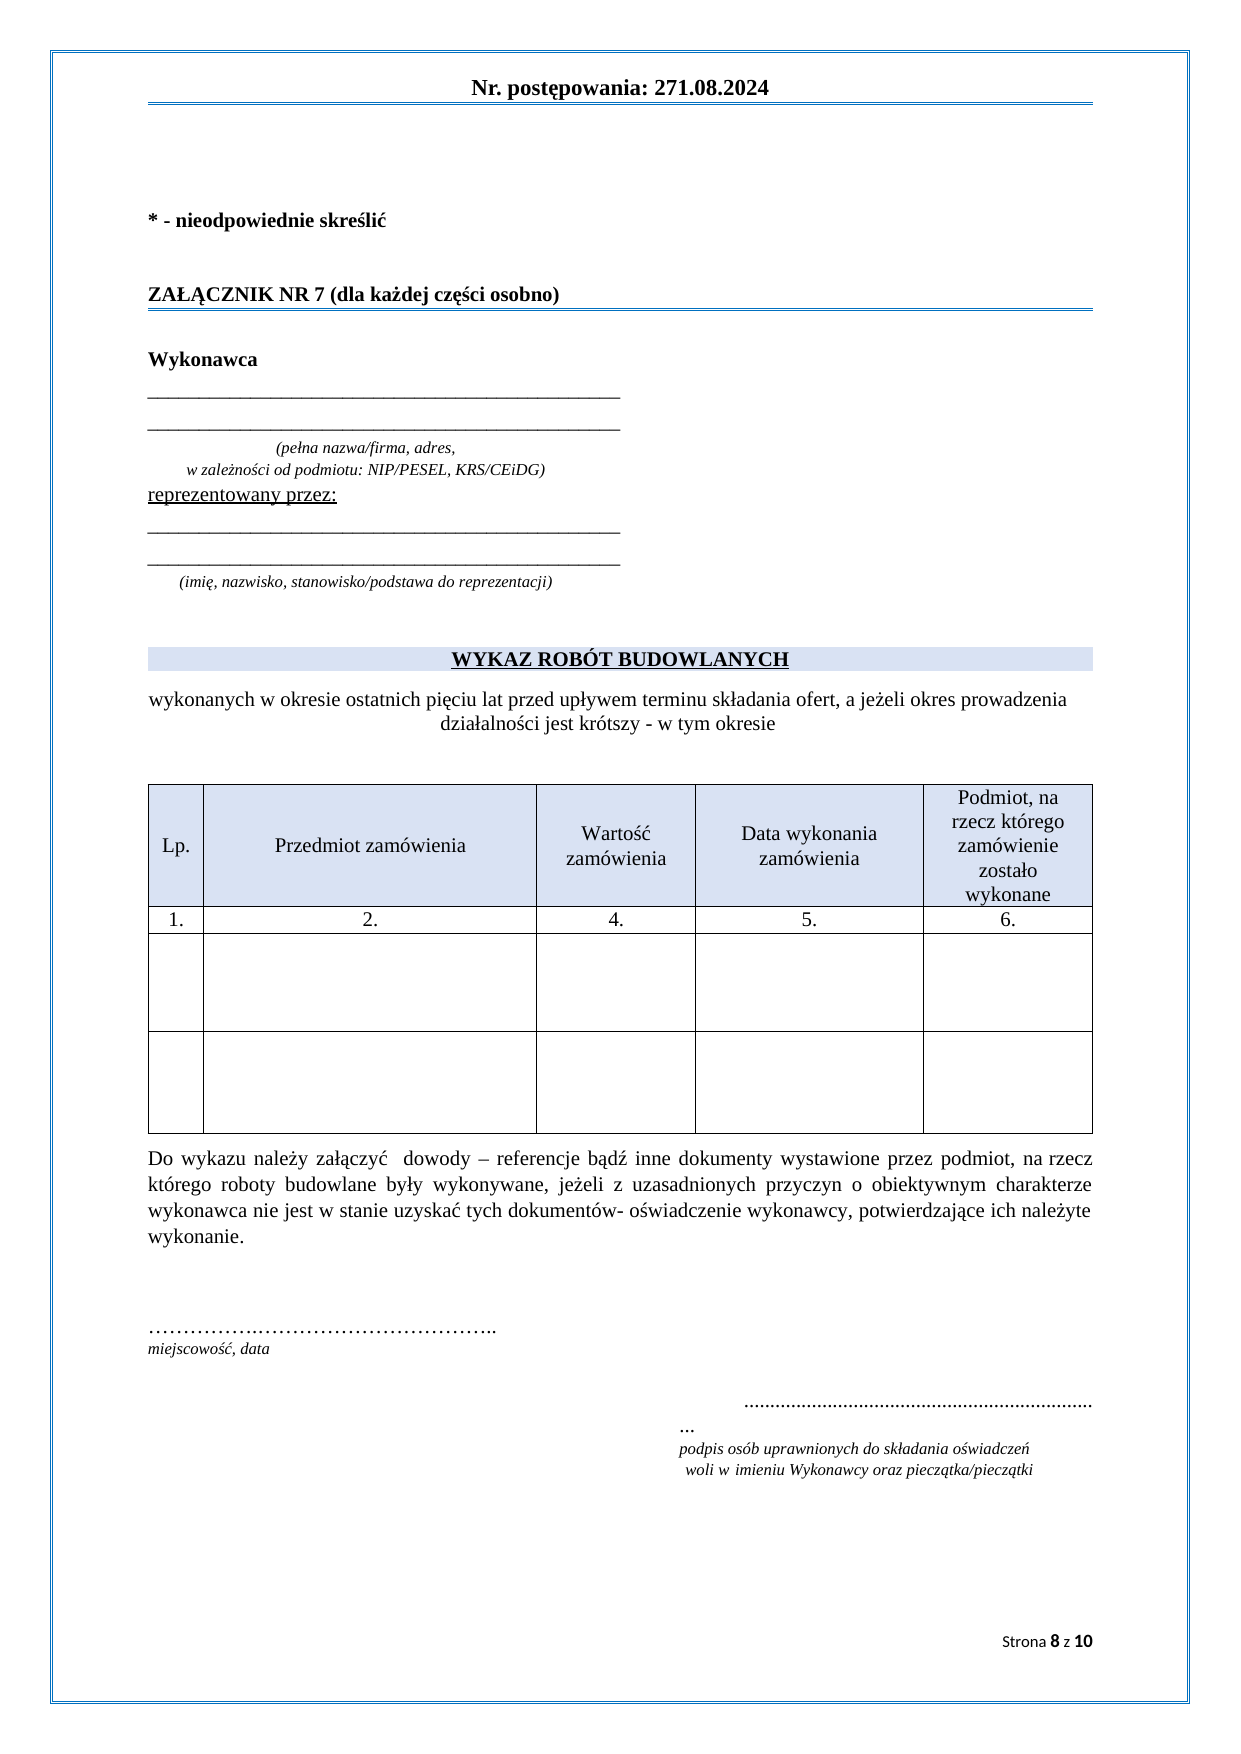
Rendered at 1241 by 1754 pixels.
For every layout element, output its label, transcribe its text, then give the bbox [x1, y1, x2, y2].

text w zależności od podmiotu: NIP/PESEL, KRS/CEiDG) [148, 459, 585, 479]
table_cell 4. [537, 907, 695, 933]
text Wykonawca [148, 347, 1093, 371]
text Do wykazu należy załączyć dowody – referencje bądź inne dokumenty wystawione przez podmiot, na rzecz którego roboty budowlane były wykonywane, jeżeli z uzasadnionych przyczyn o obiektywnym charakterze wykonawca nie jest w stanie uzyskać tych dokumentów- oświadczenie wykonawcy, potwierdzające ich należyte wykonanie. [148, 1146, 1093, 1248]
text miejscowość, data [148, 1338, 1093, 1358]
table_cell 2. [204, 907, 536, 933]
text (imię, nazwisko, stanowisko/podstawa do reprezentacji) [148, 572, 585, 591]
table_cell [149, 1032, 203, 1133]
table_cell [696, 934, 923, 1031]
text (pełna nazwa/firma, adres, [148, 438, 585, 457]
text woli w imieniu Wykonawcy oraz pieczątka/pieczątki [148, 1459, 1093, 1479]
table_header Podmiot, na rzecz którego zamówienie zostało wykonane [924, 785, 1092, 906]
table_cell 1. [149, 907, 203, 933]
text …………….…………………………….. [148, 1314, 1093, 1338]
table_cell 6. [924, 907, 1092, 933]
table_cell [204, 934, 536, 1031]
text wykonanych w okresie ostatnich pięciu lat przed upływem terminu składania ofert, a jeżeli okres prowadzenia działalności jest krótszy - w tym okresie [129, 687, 1087, 735]
table_cell [537, 934, 695, 1031]
table_header Przedmiot zamówienia [204, 785, 536, 906]
table_cell [537, 1032, 695, 1133]
table_cell [924, 1032, 1092, 1133]
table_header Wartość zamówienia [537, 785, 695, 906]
table_cell 5. [696, 907, 923, 933]
table_header Data wykonania zamówienia [696, 785, 923, 906]
table_cell [149, 934, 203, 1031]
text ZAŁĄCZNIK NR 7 (dla każdej części osobno) [148, 281, 1093, 308]
table_cell [696, 1032, 923, 1133]
text reprezentowany przez: [148, 482, 585, 506]
text WYKAZ ROBÓT BUDOWLANYCH [148, 647, 1093, 671]
table_header Lp. [149, 785, 203, 906]
text ...................................................................... podpis osób uprawnionych do składania oświadczeń [679, 1358, 1093, 1458]
text * - nieodpowiednie skreślić [148, 208, 1093, 232]
table_cell [924, 934, 1092, 1031]
table_cell [204, 1032, 536, 1133]
